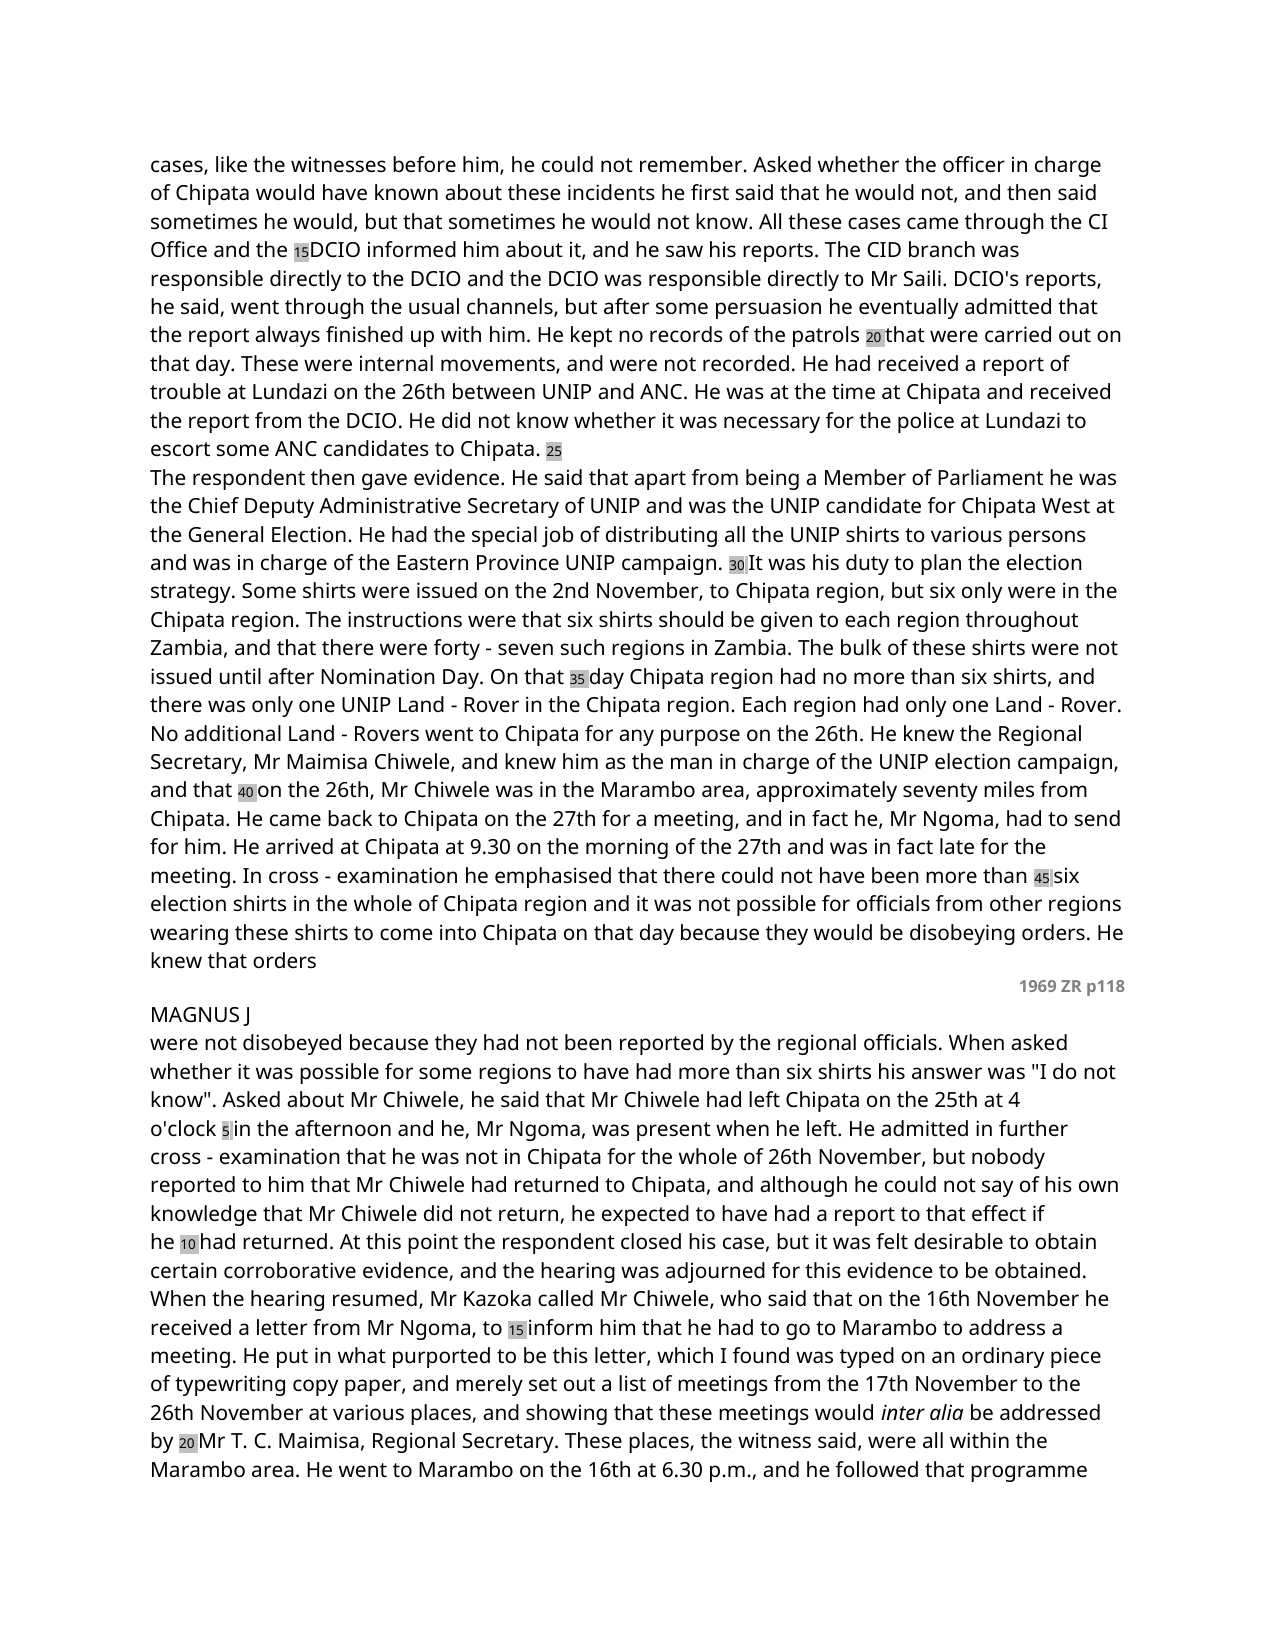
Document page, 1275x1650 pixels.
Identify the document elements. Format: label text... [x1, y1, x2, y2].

text MAGNUS J [150, 1000, 1125, 1028]
text 1969 ZR p118 [150, 975, 1125, 997]
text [150, 1284, 1125, 1483]
text The respondent then gave evidence. He said that apart from being a Member of Parliament he was the Chief Deputy Administrative Secretary of UNIP and was the UNIP candidate for Chipata West at the General Election. He had the special job of distributing all the UNIP shirts to various persons and was in charge of the Eastern Province UNIP campaign. 30 It was his duty to plan the election strategy. Some shirts were issued on the 2nd November, to Chipata region, but six only were in the Chipata region. The instructions were that six shirts should be given to each region throughout Zambia, and that there were forty - seven such regions in Zambia. The bulk of these shirts were not issued until after Nomination Day. On that 35 day Chipata region had no more than six shirts, and there was only one UNIP Land - Rover in the Chipata region. Each region had only one Land - Rover. No additional Land - Rovers went to Chipata for any purpose on the 26th. He knew the Regional Secretary, Mr Maimisa Chiwele, and knew him as the man in charge of the UNIP election campaign, and that 40 on the 26th, Mr Chiwele was in the Marambo area, approximately seventy miles from Chipata. He came back to Chipata on the 27th for a meeting, and in fact he, Mr Ngoma, had to send for him. He arrived at Chipata at 9.30 on the morning of the 27th and was in fact late for the meeting. In cross - examination he emphasised that there could not have been more than 45 six election shirts in the whole of Chipata region and it was not possible for officials from other regions wearing these shirts to come into Chipata on that day because they would be disobeying orders. He knew that orders [150, 463, 1125, 975]
text were not disobeyed because they had not been reported by the regional officials. When asked whether it was possible for some regions to have had more than six shirts his answer was "I do not know". Asked about Mr Chiwele, he said that Mr Chiwele had left Chipata on the 25th at 4 o'clock 5 in the afternoon and he, Mr Ngoma, was present when he left. He admitted in further cross - examination that he was not in Chipata for the whole of 26th November, but nobody reported to him that Mr Chiwele had returned to Chipata, and although he could not say of his own knowledge that Mr Chiwele did not return, he expected to have had a report to that effect if he 10 had returned. At this point the respondent closed his case, but it was felt desirable to obtain certain corroborative evidence, and the hearing was adjourned for this evidence to be obtained. [150, 1028, 1125, 1284]
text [150, 150, 1125, 463]
